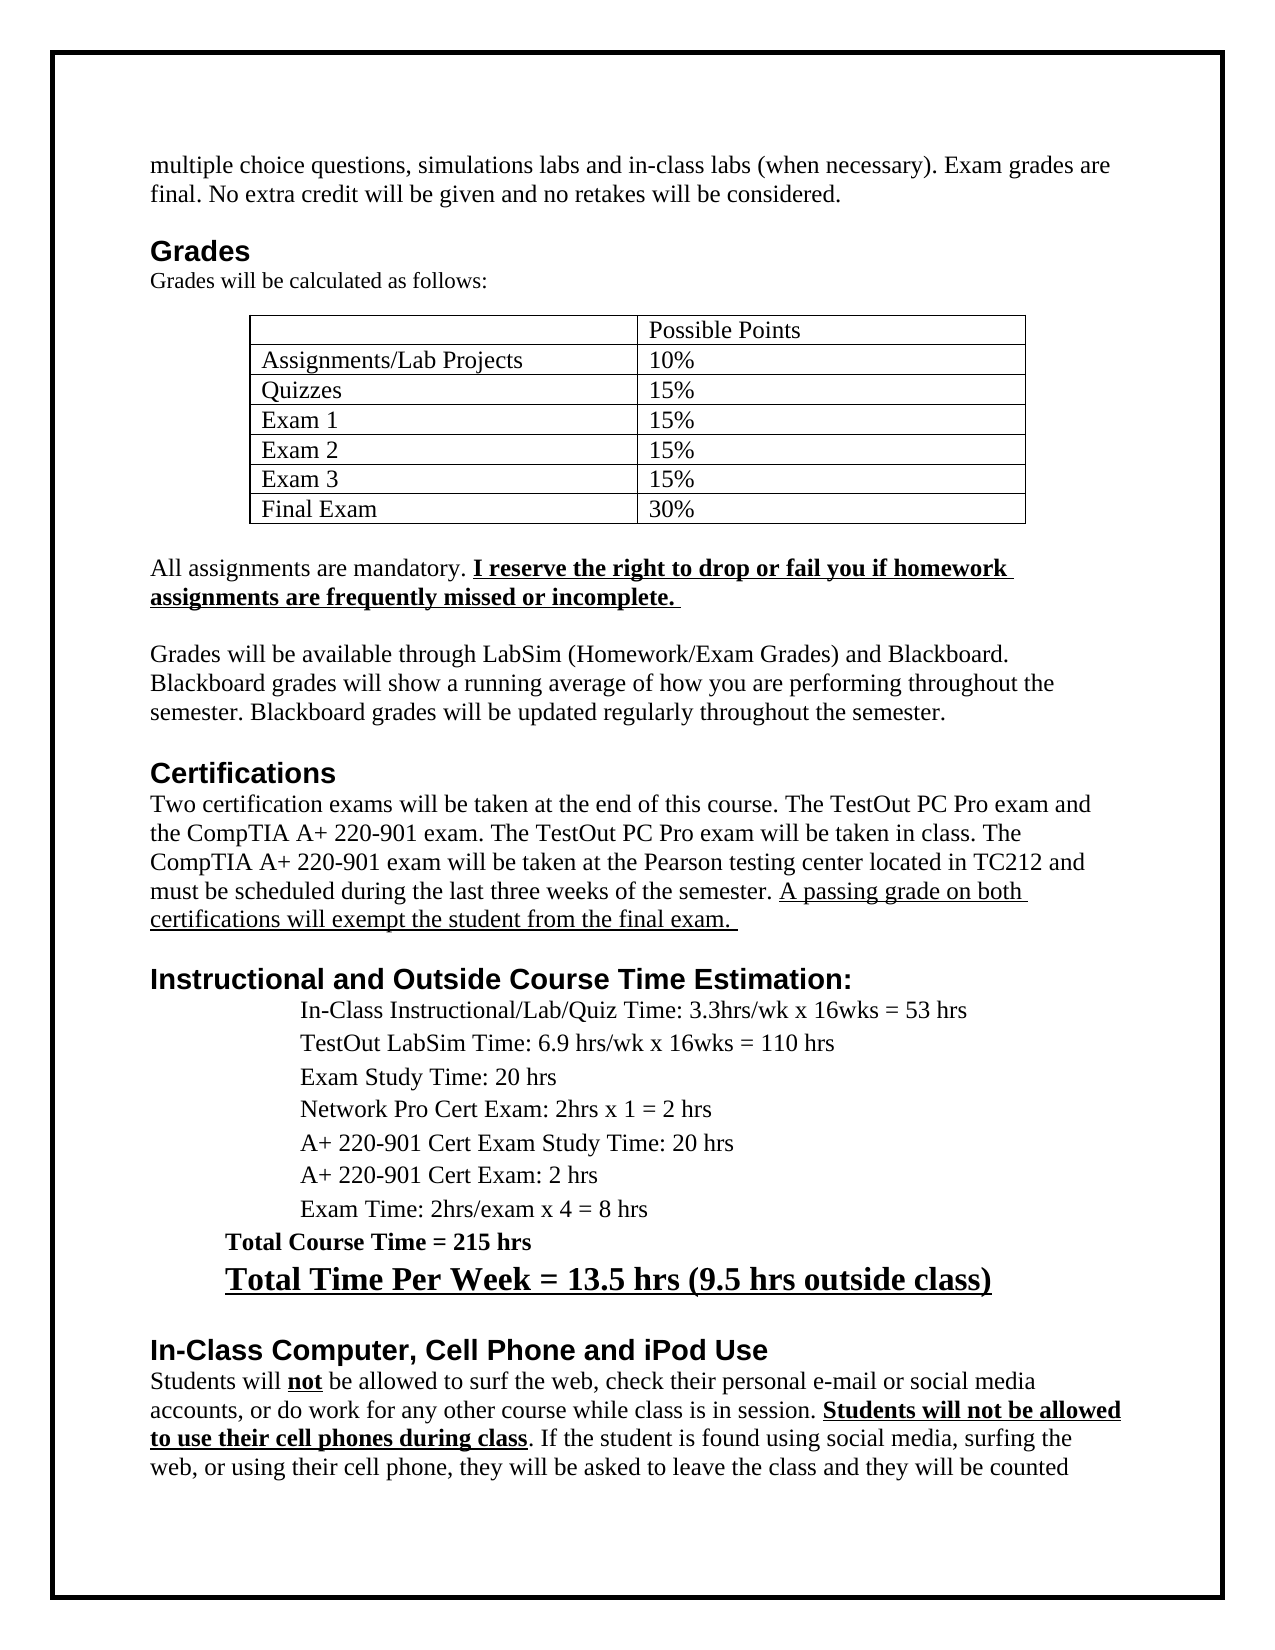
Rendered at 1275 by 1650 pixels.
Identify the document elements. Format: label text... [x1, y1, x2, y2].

text Total Time Per Week = 13.5 hrs (9.5 hrs outside class) [225, 1260, 1125, 1298]
text Instructional and Outside Course Time Estimation: [150, 962, 1125, 996]
table_cell 15% [638, 405, 1025, 434]
text Network Pro Cert Exam: 2hrs x 1 = 2 hrs [300, 1094, 1125, 1123]
text In-Class Instructional/Lab/Quiz Time: 3.3hrs/wk x 16wks = 53 hrs TestOut LabSim Time: 6.9 hrs/wk x 16wks = 110 hrs [300, 996, 1125, 1057]
table_cell Assignments/Lab Projects [251, 345, 637, 374]
text Exam Study Time: 20 hrs [300, 1062, 1125, 1090]
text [150, 1366, 1125, 1481]
text Grades will be available through LabSim (Homework/Exam Grades) and Blackboard. Blackboard grades will show a running average of how you are performing throughout the semester. Blackboard grades will be updated regularly throughout the semester. [150, 639, 1125, 756]
text In-Class Computer, Cell Phone and iPod Use [150, 1332, 1125, 1366]
text A+ 220-901 Cert Exam Study Time: 20 hrs [300, 1128, 1125, 1156]
table_cell Quizzes [251, 375, 637, 404]
table_header Possible Points [638, 316, 1025, 344]
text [150, 150, 1125, 207]
text All assignments are mandatory. I reserve the right to drop or fail you if homework assignments are frequently missed or incomplete. [150, 553, 1125, 610]
table_cell 10% [638, 345, 1025, 374]
text Grades Grades will be calculated as follows: [150, 207, 1125, 294]
table_cell Final Exam [251, 494, 637, 523]
table_cell 15% [638, 465, 1025, 493]
table_cell 30% [638, 494, 1025, 523]
table_cell Exam 2 [251, 435, 637, 463]
text A+ 220-901 Cert Exam: 2 hrs [300, 1161, 1125, 1189]
table_cell 15% [638, 375, 1025, 404]
table_header [251, 316, 637, 344]
text Exam Time: 2hrs/exam x 4 = 8 hrs [300, 1194, 1125, 1222]
table_cell Exam 3 [251, 465, 637, 493]
table_cell Exam 1 [251, 405, 637, 434]
table_cell 15% [638, 435, 1025, 463]
text Certifications [150, 756, 1125, 789]
text Total Course Time = 215 hrs [225, 1227, 1125, 1255]
text Two certification exams will be taken at the end of this course. The TestOut PC Pro exam and the CompTIA A+ 220-901 exam. The TestOut PC Pro exam will be taken in class. The CompTIA A+ 220-901 exam will be taken at the Pearson testing center located in TC212 and must be scheduled during the last three weeks of the semester. A passing grade on both certifications will exempt the student from the final exam. [150, 789, 1125, 933]
